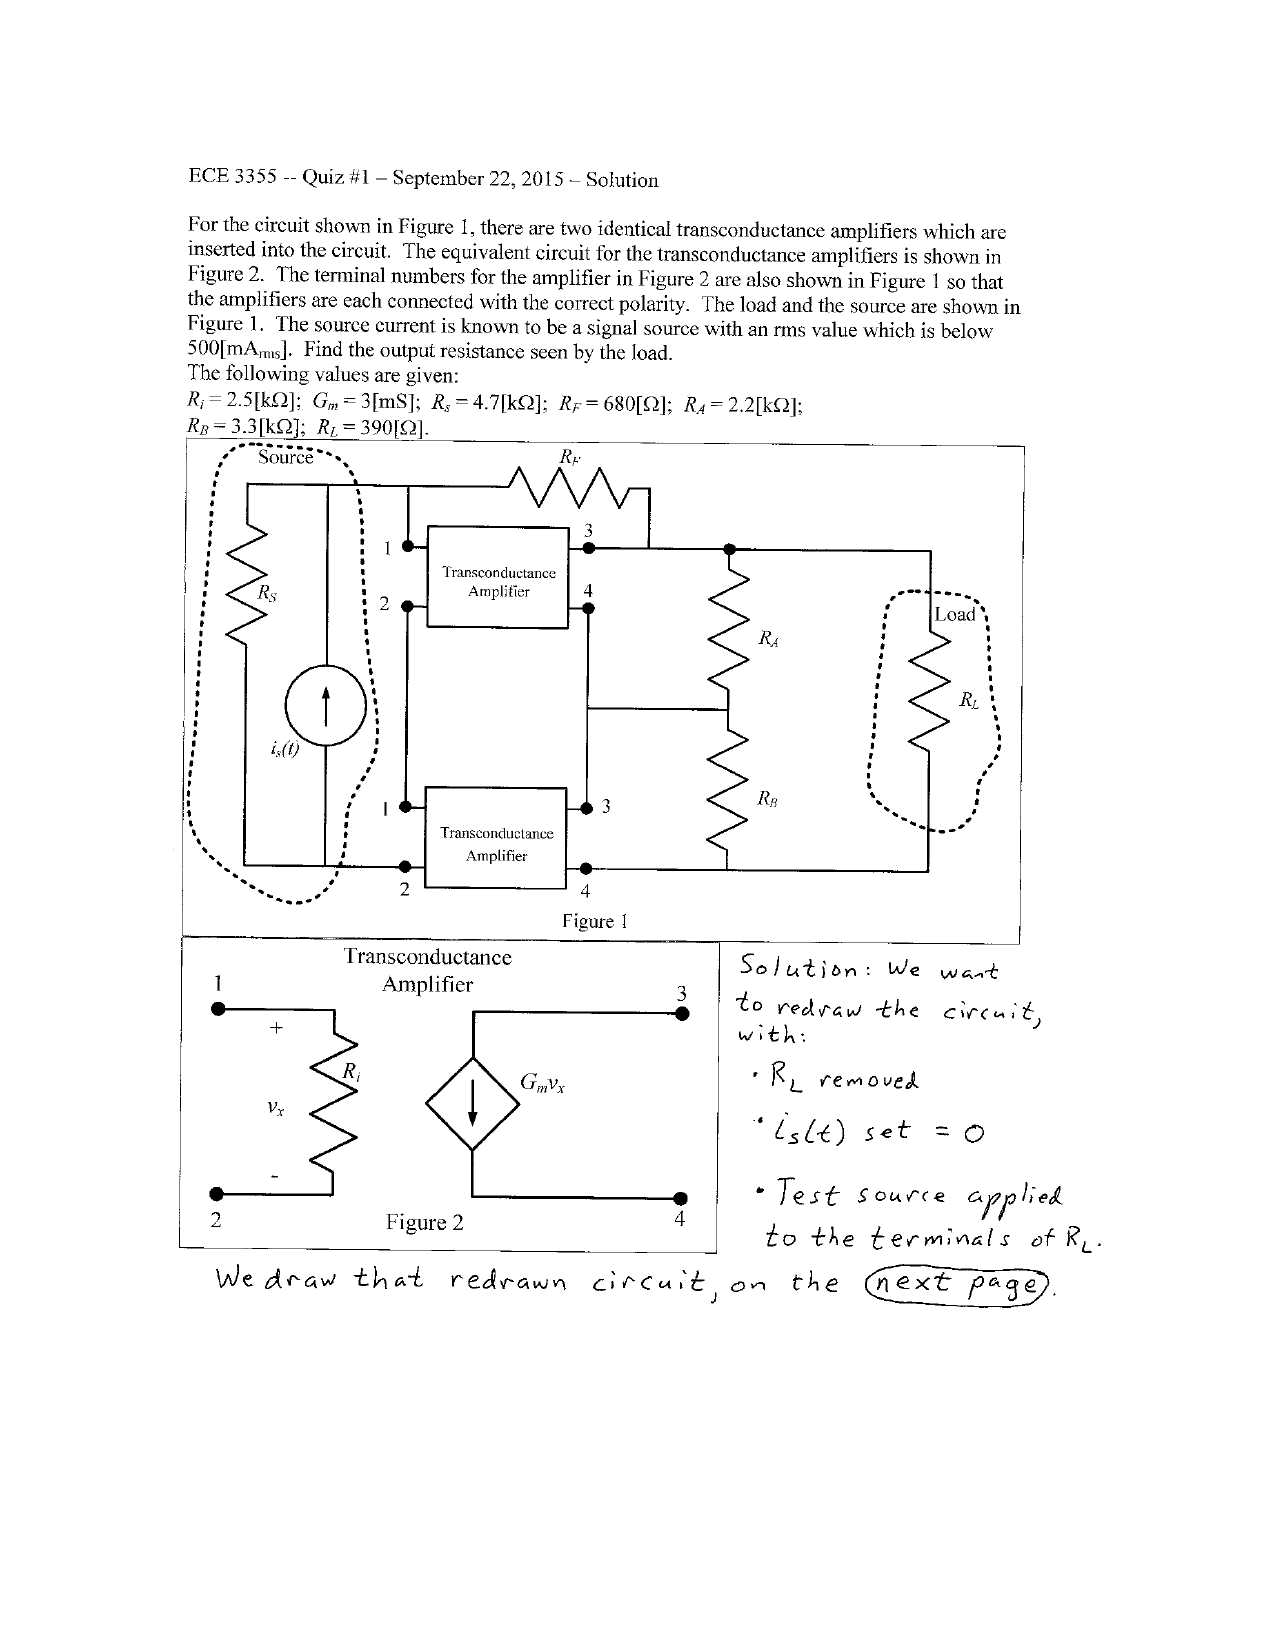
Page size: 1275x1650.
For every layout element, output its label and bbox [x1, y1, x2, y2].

picture [150, 149, 1124, 1336]
